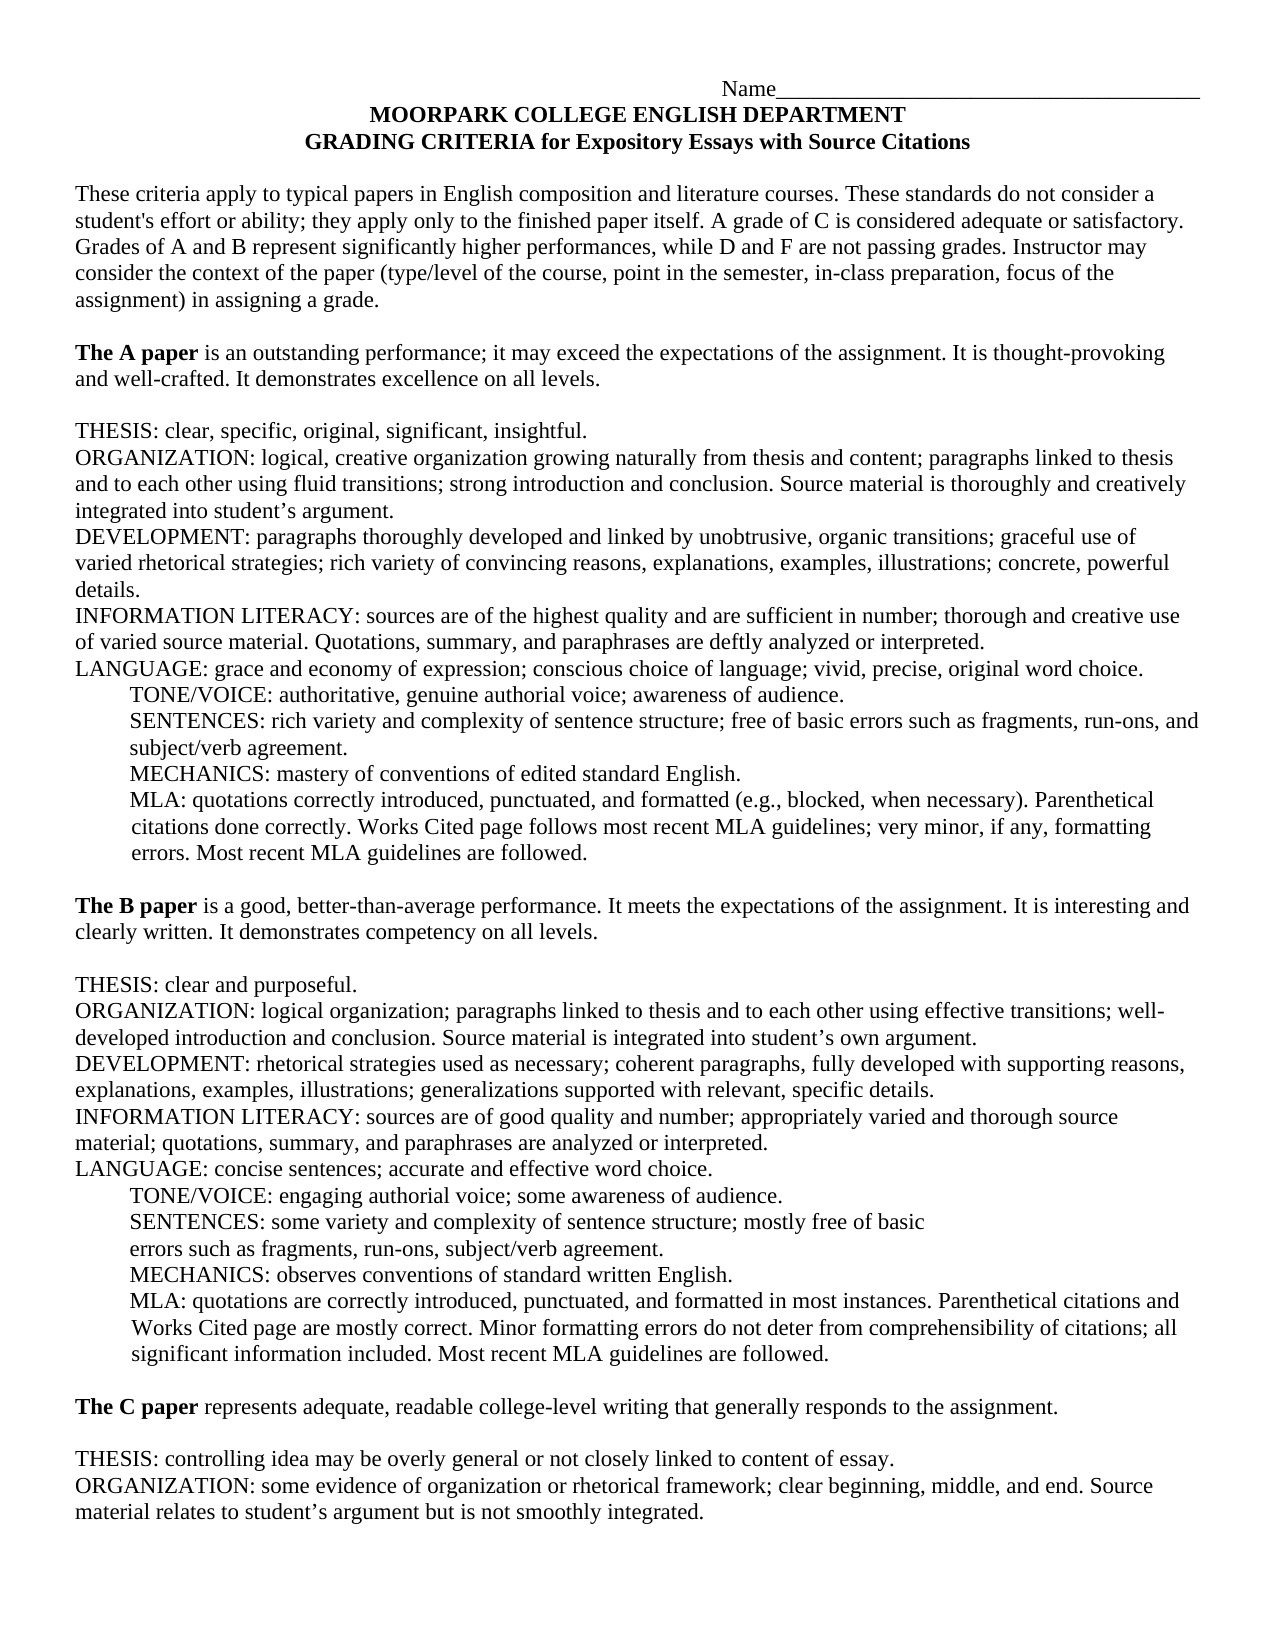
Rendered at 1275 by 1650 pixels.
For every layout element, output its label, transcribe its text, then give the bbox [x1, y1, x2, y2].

text MECHANICS: observes conventions of standard written English. [75, 1261, 1200, 1287]
text TONE/VOICE: authoritative, genuine authorial voice; awareness of audience. [75, 681, 1200, 707]
text The C paper represents adequate, readable college-level writing that generally responds to the assignment. [75, 1393, 1200, 1419]
text MLA: quotations correctly introduced, punctuated, and formatted (e.g., blocked, when necessary). Parenthetical citations done correctly. Works Cited page follows most recent MLA guidelines; very minor, if any, formatting errors. Most recent MLA guidelines are followed. [75, 787, 1200, 866]
text MLA: quotations are correctly introduced, punctuated, and formatted in most instances. Parenthetical citations and Works Cited page are mostly correct. Minor formatting errors do not deter from comprehensibility of citations; all significant information included. Most recent MLA guidelines are followed. [75, 1287, 1200, 1366]
text DEVELOPMENT: paragraphs thoroughly developed and linked by unobtrusive, organic transitions; graceful use of varied rhetorical strategies; rich variety of convincing reasons, explanations, examples, illustrations; concrete, powerful details. [75, 523, 1200, 602]
text THESIS: clear and purposeful. [75, 971, 1200, 997]
text THESIS: clear, specific, original, significant, insightful. [75, 418, 1200, 444]
text ORGANIZATION: some evidence of organization or rhetorical framework; clear beginning, middle, and end. Source material relates to student’s argument but is not smoothly integrated. [75, 1472, 1200, 1524]
text errors such as fragments, run-ons, subject/verb agreement. [75, 1234, 1200, 1261]
text THESIS: controlling idea may be overly general or not closely linked to content of essay. [75, 1445, 1200, 1472]
text ORGANIZATION: logical organization; paragraphs linked to thesis and to each other using effective transitions; well-developed introduction and conclusion. Source material is integrated into student’s own argument. [75, 997, 1200, 1050]
text INFORMATION LITERACY: sources are of the highest quality and are sufficient in number; thorough and creative use of varied source material. Quotations, summary, and paraphrases are deftly analyzed or interpreted. [75, 602, 1200, 655]
text MOORPARK COLLEGE ENGLISH DEPARTMENT [75, 101, 1200, 128]
text GRADING CRITERIA for Expository Essays with Source Citations [75, 128, 1200, 154]
text The A paper is an outstanding performance; it may exceed the expectations of the assignment. It is thought-provoking and well-crafted. It demonstrates excellence on all levels. [75, 338, 1200, 391]
text ORGANIZATION: logical, creative organization growing naturally from thesis and content; paragraphs linked to thesis and to each other using fluid transitions; strong introduction and conclusion. Source material is thoroughly and creatively integrated into student’s argument. [75, 444, 1200, 523]
text SENTENCES: rich variety and complexity of sentence structure; free of basic errors such as fragments, run-ons, and subject/verb agreement. [129, 707, 1200, 760]
text These criteria apply to typical papers in English composition and literature courses. These standards do not consider a student's effort or ability; they apply only to the finished paper itself. A grade of C is considered adequate or satisfactory. Grades of A and B represent significantly higher performances, while D and F are not passing grades. Instructor may consider the context of the paper (type/level of the course, point in the semester, in-class preparation, focus of the assignment) in assigning a grade. [75, 180, 1200, 312]
text LANGUAGE: concise sentences; accurate and effective word choice. [75, 1156, 1200, 1182]
text DEVELOPMENT: rhetorical strategies used as necessary; coherent paragraphs, fully developed with supporting reasons, explanations, examples, illustrations; generalizations supported with relevant, specific details. [75, 1050, 1200, 1103]
text MECHANICS: mastery of conventions of edited standard English. [75, 760, 1200, 787]
text INFORMATION LITERACY: sources are of good quality and number; appropriately varied and thorough source material; quotations, summary, and paraphrases are analyzed or interpreted. [75, 1103, 1200, 1156]
text SENTENCES: some variety and complexity of sentence structure; mostly free of basic [75, 1208, 1200, 1234]
text TONE/VOICE: engaging authorial voice; some awareness of audience. [75, 1182, 1200, 1208]
text The B paper is a good, better-than-average performance. It meets the expectations of the assignment. It is interesting and clearly written. It demonstrates competency on all levels. [75, 892, 1200, 945]
text LANGUAGE: grace and economy of expression; conscious choice of language; vivid, precise, original word choice. [75, 655, 1200, 681]
